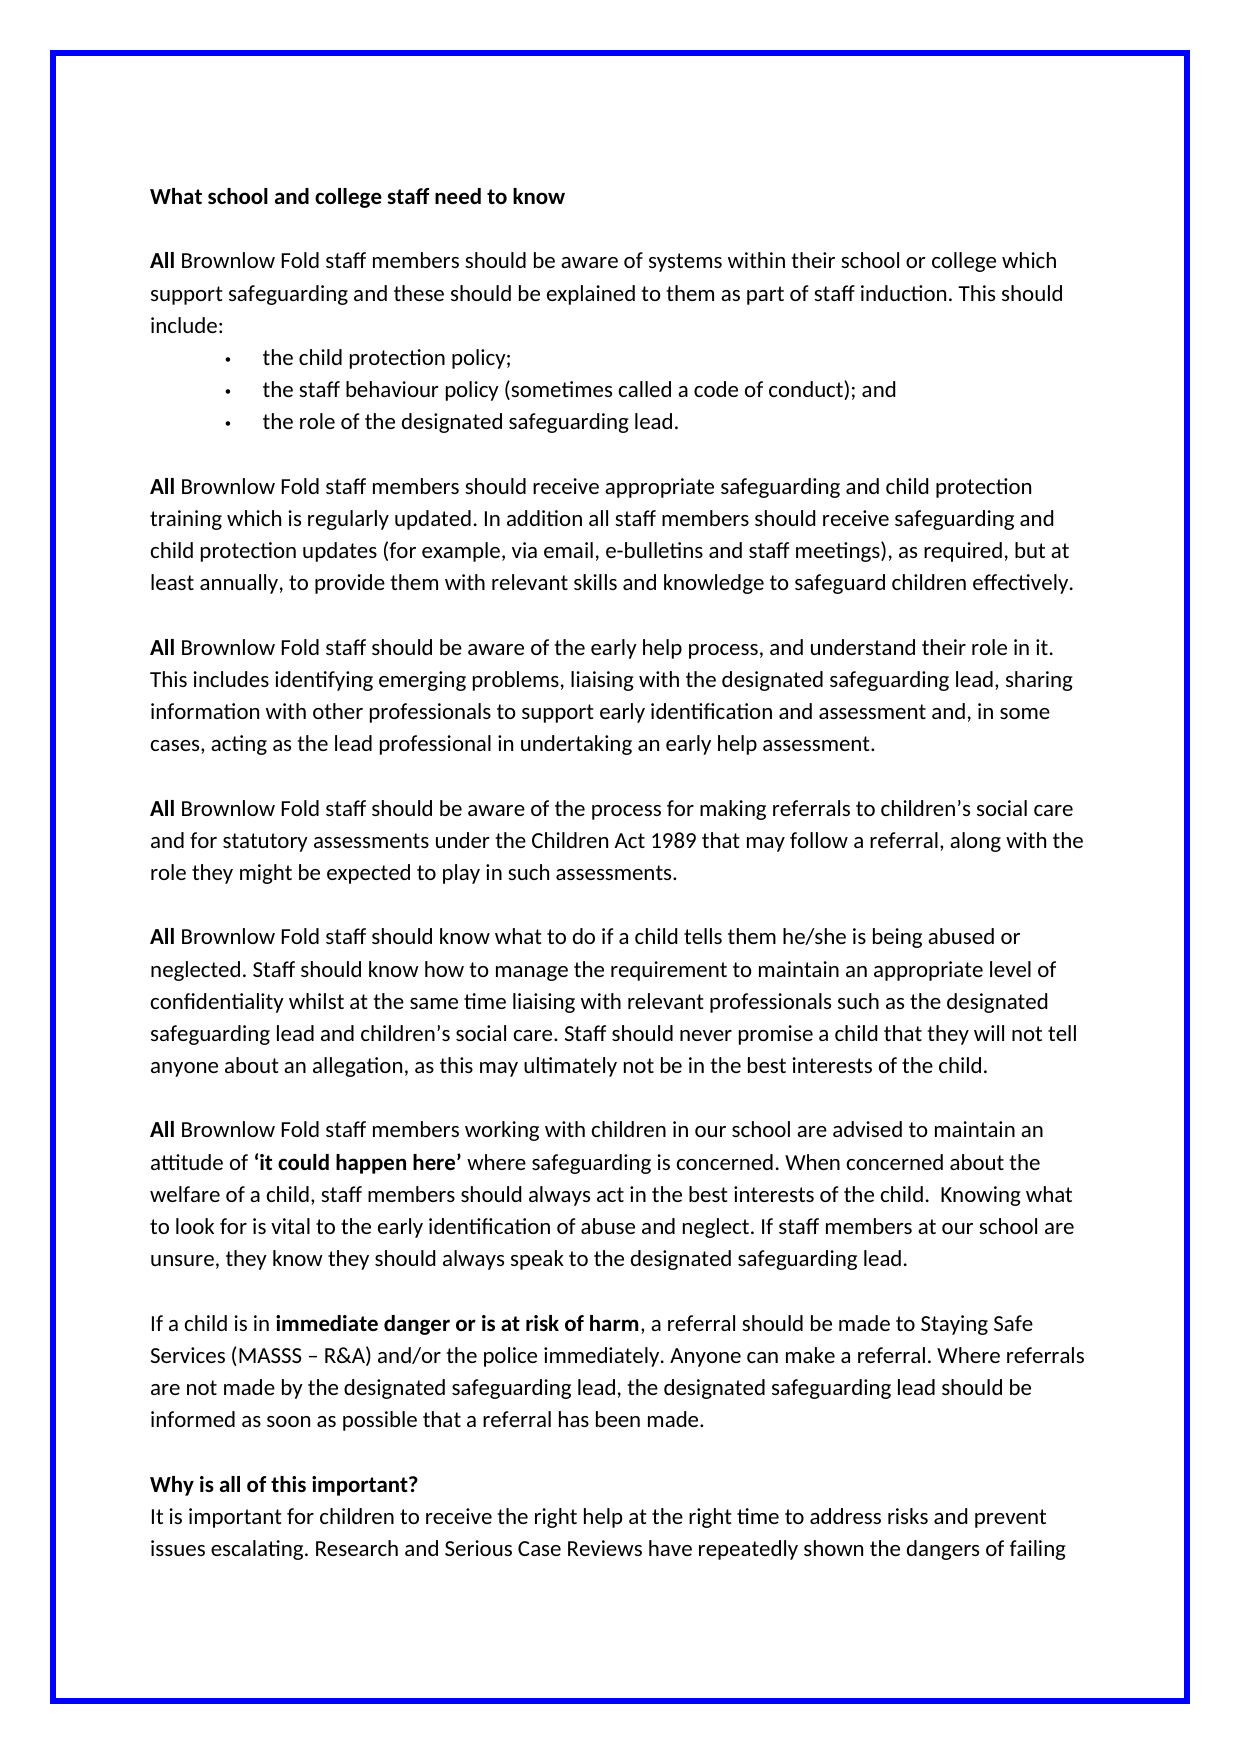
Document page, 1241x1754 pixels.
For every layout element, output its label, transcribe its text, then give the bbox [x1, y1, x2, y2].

text All Brownlow Fold staff should be aware of the process for making referrals to children’s social care and for statutory assessments under the Children Act 1989 that may follow a referral, along with the role they might be expected to play in such assessments. [150, 794, 1090, 886]
text All Brownlow Fold staff members should receive appropriate safeguarding and child protection training which is regularly updated. In addition all staff members should receive safeguarding and child protection updates (for example, via email, e-bulletins and staff meetings), as required, but at least annually, to provide them with relevant skills and knowledge to safeguard children effectively. [150, 472, 1090, 596]
text All Brownlow Fold staff members should be aware of systems within their school or college which support safeguarding and these should be explained to them as part of staff induction. This should include: [150, 247, 1090, 339]
text All Brownlow Fold staff should be aware of the early help process, and understand their role in it. This includes identifying emerging problems, liaising with the designated safeguarding lead, sharing information with other professionals to support early identification and assessment and, in some cases, acting as the lead professional in undertaking an early help assessment. [150, 633, 1090, 757]
list the child protection policy; [225, 343, 1090, 371]
text If a child is in immediate danger or is at risk of harm, a referral should be made to Staying Safe Services (MASSS – R&A) and/or the police immediately. Anyone can make a referral. Where referrals are not made by the designated safeguarding lead, the designated safeguarding lead should be informed as soon as possible that a referral has been made. [150, 1309, 1090, 1433]
text All Brownlow Fold staff should know what to do if a child tells them he/she is being abused or neglected. Staff should know how to manage the requirement to maintain an appropriate level of confidentiality whilst at the same time liaising with relevant professionals such as the designated safeguarding lead and children’s social care. Staff should never promise a child that they will not tell anyone about an allegation, as this may ultimately not be in the best interests of the child. [150, 922, 1090, 1079]
text All Brownlow Fold staff members working with children in our school are advised to maintain an attitude of ‘it could happen here’ where safeguarding is concerned. When concerned about the welfare of a child, staff members should always act in the best interests of the child. Knowing what to look for is vital to the early identification of abuse and neglect. If staff members at our school are unsure, they know they should always speak to the designated safeguarding lead. [150, 1116, 1090, 1272]
text Why is all of this important? [150, 1470, 1090, 1498]
text What school and college staff need to know [150, 182, 1090, 210]
list the role of the designated safeguarding lead. [225, 407, 1090, 436]
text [150, 1502, 1090, 1562]
list the staff behaviour policy (sometimes called a code of conduct); and [225, 375, 1090, 403]
